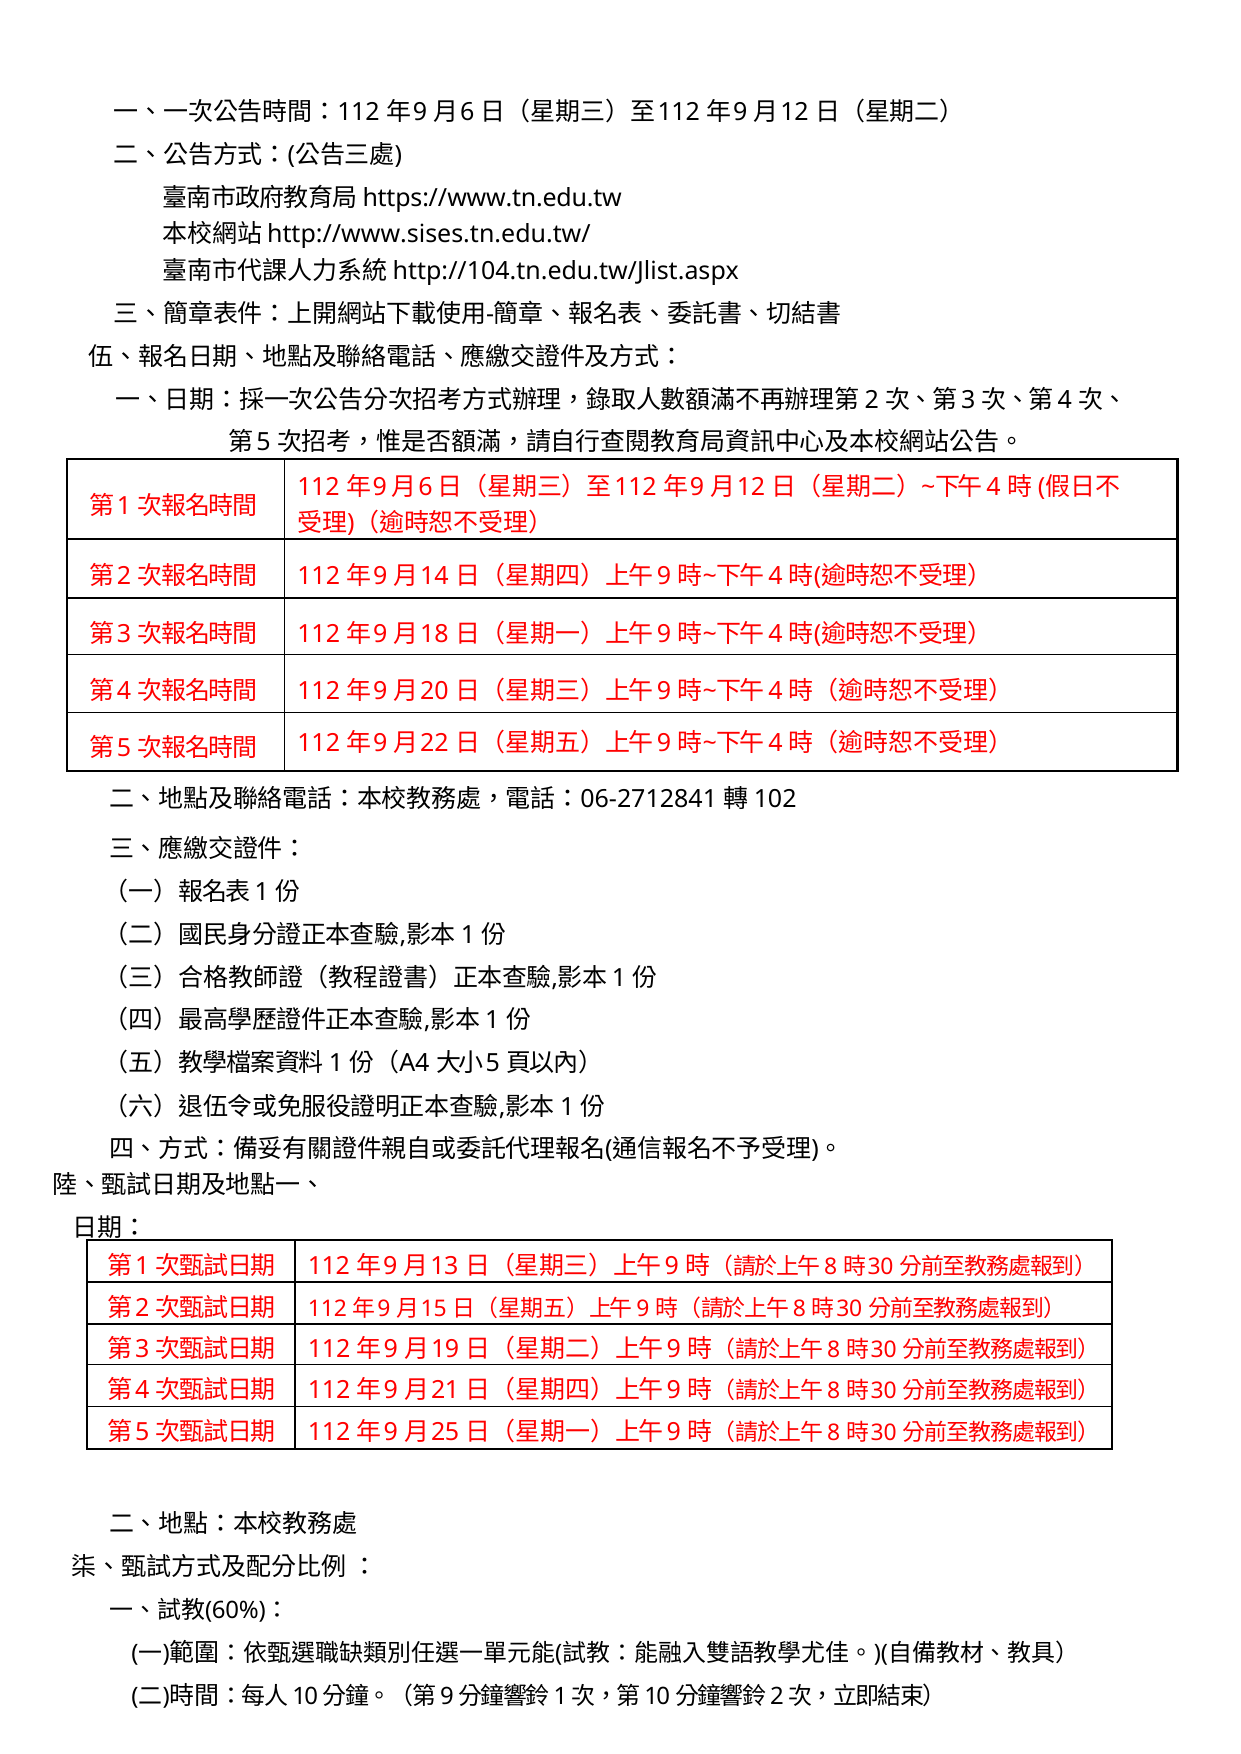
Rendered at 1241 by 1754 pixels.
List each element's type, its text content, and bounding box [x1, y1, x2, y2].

text 四、方式：備妥有關證件親自或委託代理報名(通信報名不予受理)。 [109, 1129, 1188, 1165]
text 臺南市代課人力系統http://104.tn.edu.tw/Jlist.aspx [162, 251, 1188, 287]
table_cell 112 年 9 月 18 日（星期一）上午 9 時~下午 4 時(逾時恕不受理） [285, 599, 1176, 654]
text (一)範圍：依甄選職缺類別任選一單元能(試教：能融入雙語教學尤佳。)(自備教材、教具） [131, 1632, 1188, 1668]
table_cell 第 4 次報名時間 [68, 655, 284, 712]
table_cell 第 5 次報名時間 [68, 713, 284, 769]
text 三、簡章表件：上開網站下載使用-簡章、報名表、委託書、切結書伍、報名日期、地點及聯絡電話、應繳交證件及方式： [89, 293, 856, 372]
text （五）教學檔案資料 1 份（A4 大小 5 頁以內） [103, 1043, 1188, 1079]
text (二)時間：每人 10 分鐘。（第 9 分鐘響鈴 1 次，第 10 分鐘響鈴 2 次，立即結束） [131, 1675, 1188, 1711]
text 二、地點：本校教務處 [89, 1504, 584, 1540]
text （一）報名表 1 份 [103, 871, 1188, 907]
text 二、地點及聯絡電話：本校教務處，電話：06-2712841 轉102 [109, 779, 959, 815]
text （六）退伍令或免服役證明正本查驗,影本 1 份 [103, 1086, 1188, 1122]
text 本校網站http://www.sises.tn.edu.tw/ [162, 214, 1188, 250]
text 臺南市政府教育局 https://www.tn.edu.tw [162, 177, 1188, 214]
text 三、應繳交證件： [109, 828, 959, 864]
text （二）國民身分證正本查驗,影本 1 份 [103, 914, 1188, 950]
text 一、試教(60%)： [109, 1591, 1188, 1625]
text 第 5 次招考，惟是否額滿，請自行查閱教育局資訊中心及本校網站公告。 [74, 422, 1178, 458]
text 一、日期：採一次公告分次招考方式辦理，錄取人數額滿不再辦理第 2 次、第 3 次、第 4 次、 [74, 379, 1169, 415]
table_cell 第 2 次報名時間 [68, 540, 284, 597]
text 柒、甄試方式及配分比例 ： [52, 1546, 584, 1583]
table_cell 112 年 9 月 20 日（星期三）上午 9 時~下午 4 時（逾時恕不受理） [285, 655, 1176, 712]
table_header 第 1 次報名時間 [68, 460, 284, 538]
table_header 112 年 9月 6日（星期三）至 112 年 9 月 12 日（星期二）~下午 4 時 (假日不受理)（逾時恕不受理） [285, 460, 1176, 538]
table_cell 112 年 9 月 22 日（星期五）上午 9 時~下午 4 時（逾時恕不受理） [285, 713, 1176, 769]
table_cell 112 年 9 月 14 日（星期四）上午 9 時~下午 4 時(逾時恕不受理） [285, 540, 1176, 597]
text 陸、甄試日期及地點一、日期： [52, 1165, 314, 1244]
text 一、一次公告時間：112 年 9 月 6 日（星期三）至 112 年 9 月 12 日（星期二）二、公告方式：(公告三處) [114, 92, 970, 171]
table_cell 第 3 次報名時間 [68, 599, 284, 654]
text （四）最高學歷證件正本查驗,影本 1 份 [103, 1000, 1188, 1036]
text （三）合格教師證（教程證書）正本查驗,影本 1 份 [103, 957, 1188, 993]
